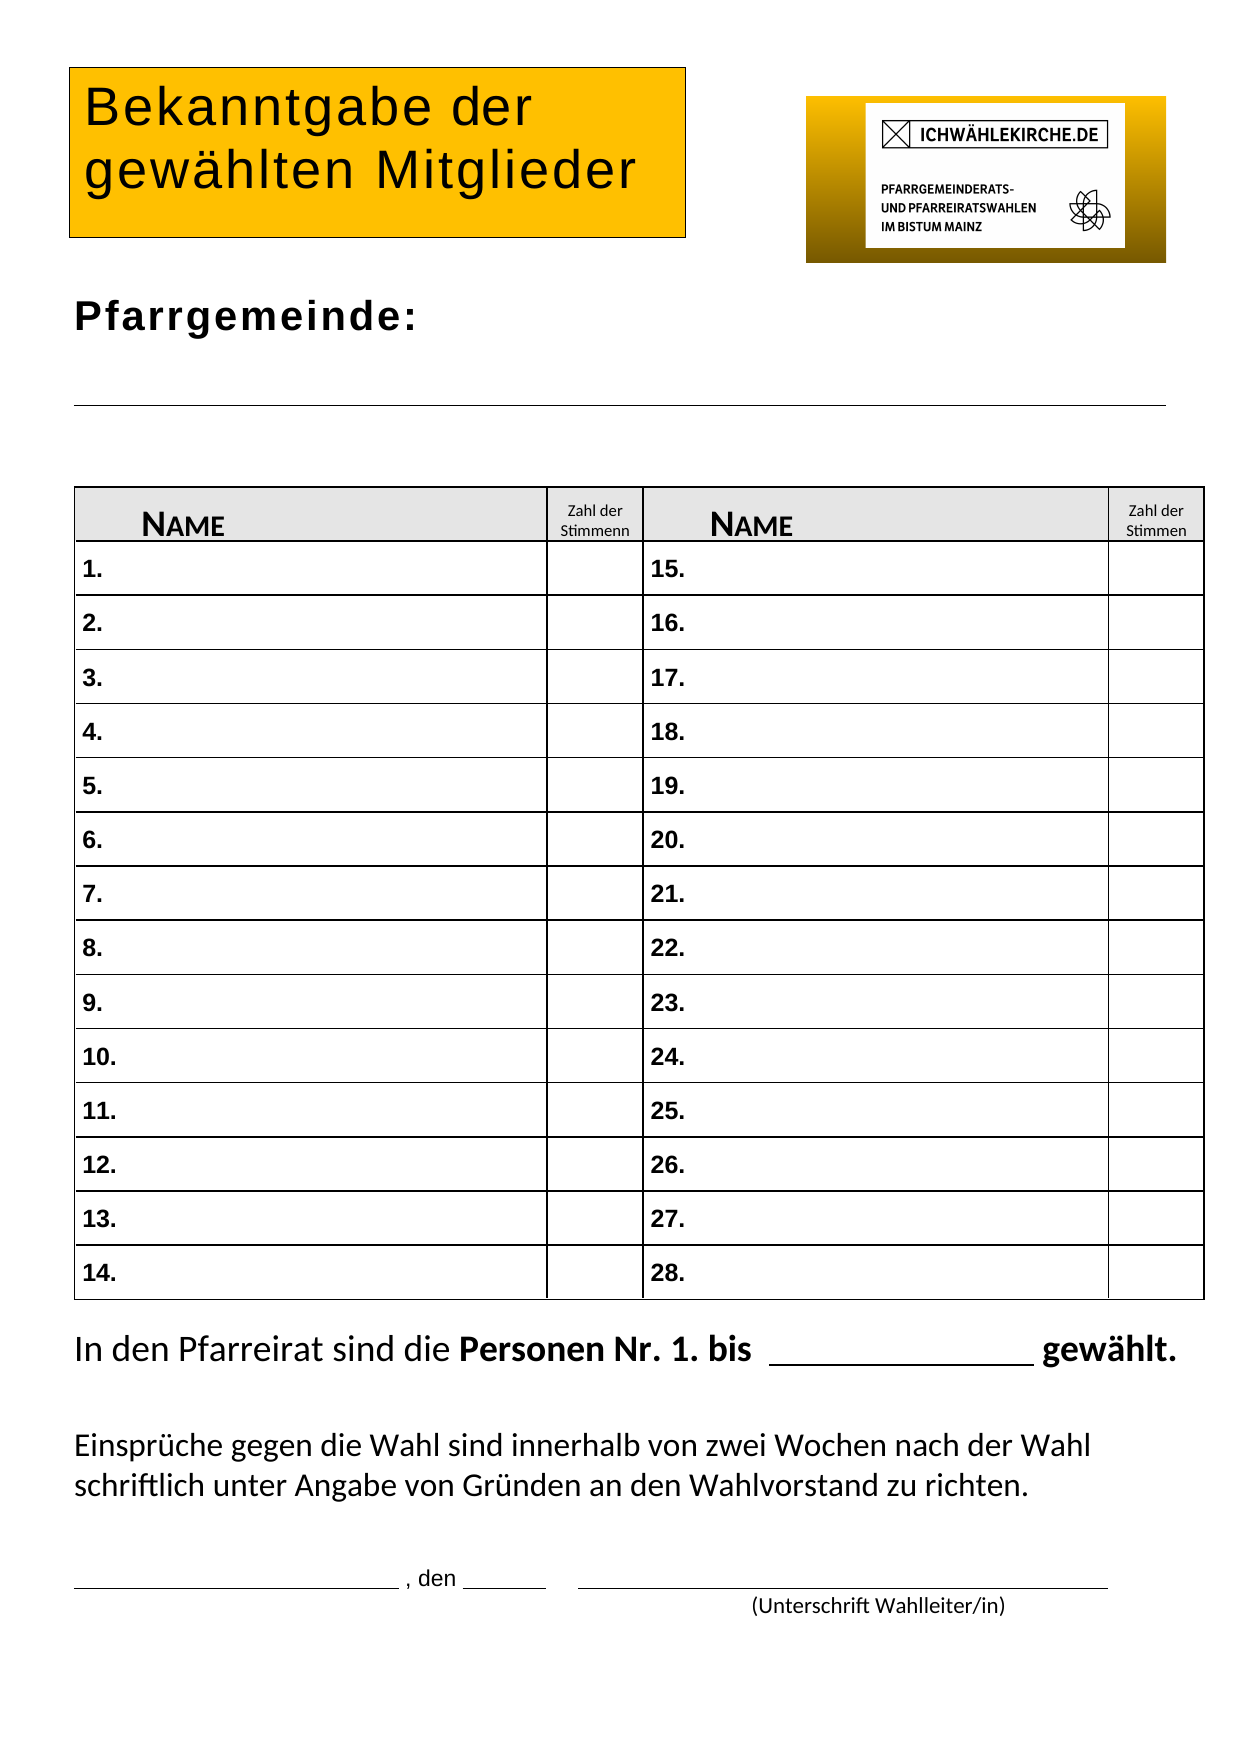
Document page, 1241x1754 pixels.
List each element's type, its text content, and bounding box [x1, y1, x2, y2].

text (Unterschrift Wahlleiter/in) [74, 1591, 1181, 1619]
table_cell [1109, 758, 1203, 811]
table_cell [548, 1246, 642, 1298]
table_cell [644, 758, 1108, 811]
table_cell [75, 812, 546, 865]
table_cell [1109, 921, 1203, 973]
table_cell [1109, 650, 1203, 703]
table_cell [1109, 867, 1203, 919]
table_cell [548, 1138, 642, 1190]
table_cell [644, 704, 1108, 757]
table_header Name [75, 488, 546, 540]
table_cell [644, 921, 1108, 973]
table_cell [548, 542, 642, 594]
table_cell [1109, 1246, 1203, 1298]
table_cell [644, 1138, 1108, 1190]
table_cell [548, 921, 642, 973]
table_cell [75, 1245, 546, 1298]
table_cell [644, 1083, 1108, 1136]
picture [865, 103, 1125, 248]
table_cell [75, 975, 546, 1028]
table_cell [1109, 1029, 1203, 1082]
table_cell [75, 1029, 546, 1082]
table_cell [548, 1083, 642, 1136]
table_cell [1109, 542, 1203, 594]
table_cell [75, 541, 546, 594]
table_cell [1109, 1083, 1203, 1136]
table_cell [644, 1246, 1108, 1298]
table_cell [644, 596, 1108, 648]
table_cell [644, 1192, 1108, 1244]
table_cell [548, 1029, 642, 1082]
table_cell [548, 704, 642, 757]
table_cell [75, 595, 546, 648]
text Pfarrgemeinde: [74, 314, 202, 334]
table_cell [1109, 975, 1203, 1028]
table_cell [75, 866, 546, 919]
table_cell [75, 1191, 546, 1244]
table_header Zahl der Stimmenn [548, 488, 642, 540]
table_cell [644, 813, 1108, 865]
table_cell [644, 867, 1108, 919]
table_cell [75, 650, 546, 703]
table_cell [1109, 596, 1203, 648]
table_cell [1109, 704, 1203, 757]
table_cell [548, 813, 642, 865]
table_cell [1109, 813, 1203, 865]
table_cell [644, 542, 1108, 594]
table_cell [548, 1192, 642, 1244]
table_cell [75, 758, 546, 811]
text Pfarrgemeinde: [207, 314, 1166, 334]
table_cell [75, 704, 546, 757]
text Einsprüche gegen die Wahl sind innerhalb von zwei Wochen nach der Wahl schriftlich unter Angabe von Gründen an den Wahlvorstand zu richten. [74, 1423, 1181, 1505]
table_cell [548, 975, 642, 1028]
table_cell [644, 975, 1108, 1028]
table_cell [548, 650, 642, 703]
text , den [74, 1565, 1181, 1591]
table_cell [548, 596, 642, 648]
table_header Name [644, 488, 1108, 540]
table_cell [548, 867, 642, 919]
table_cell [1109, 1192, 1203, 1244]
table_cell [644, 1029, 1108, 1082]
table_cell [75, 920, 546, 973]
text In den Pfarreirat sind die Personen Nr. 1. bis gewählt. [74, 1325, 1211, 1371]
table_cell [75, 1083, 546, 1136]
table_cell [1109, 1138, 1203, 1190]
table_cell [75, 1137, 546, 1190]
table_header Zahl der Stimmen [1109, 488, 1203, 540]
table_cell [548, 758, 642, 811]
table_cell [644, 650, 1108, 703]
